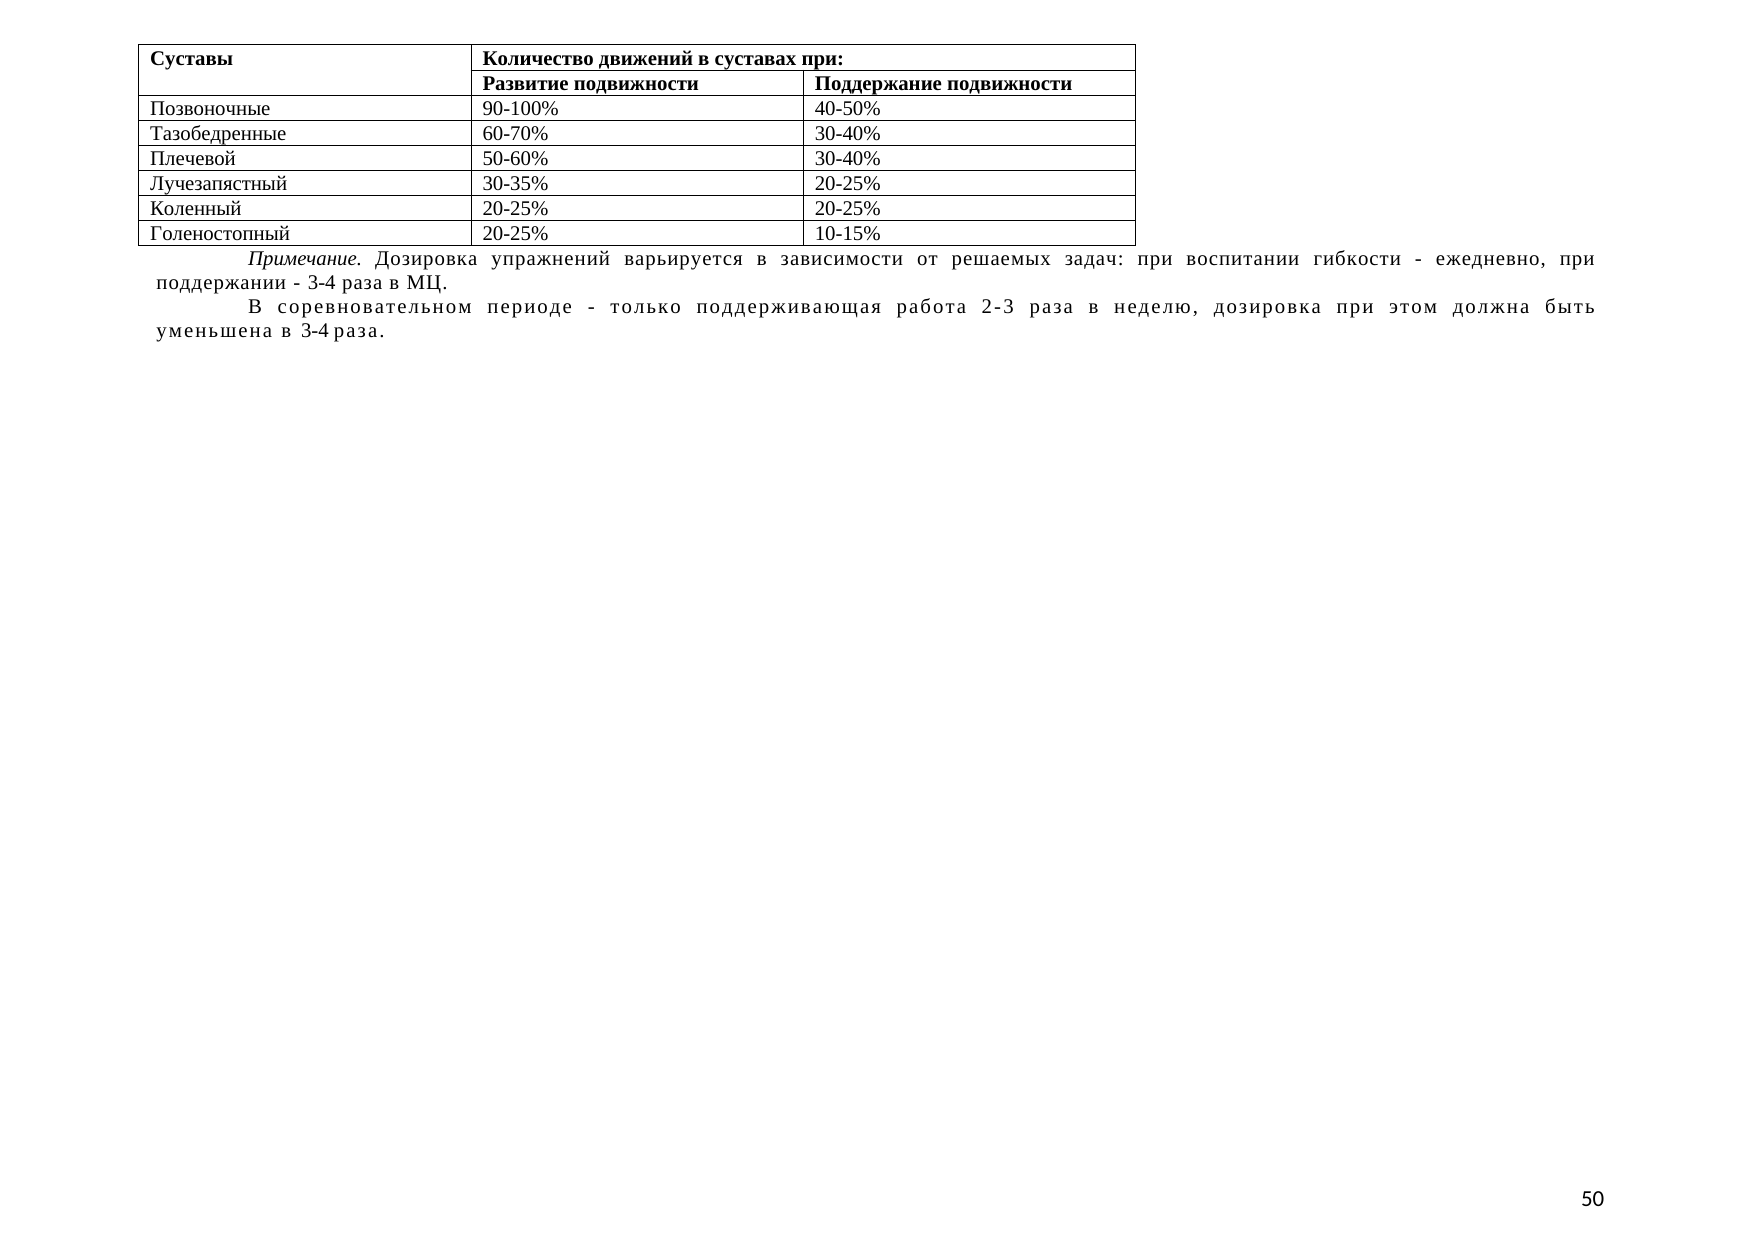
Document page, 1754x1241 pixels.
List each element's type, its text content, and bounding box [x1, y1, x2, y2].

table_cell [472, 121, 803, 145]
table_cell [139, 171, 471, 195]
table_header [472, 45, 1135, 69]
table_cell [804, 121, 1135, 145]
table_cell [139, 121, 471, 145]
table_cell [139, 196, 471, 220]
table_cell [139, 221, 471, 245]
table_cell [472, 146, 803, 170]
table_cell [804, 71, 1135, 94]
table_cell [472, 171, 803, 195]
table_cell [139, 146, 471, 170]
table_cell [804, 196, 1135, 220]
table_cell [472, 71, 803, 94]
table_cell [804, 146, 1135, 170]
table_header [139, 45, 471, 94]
text Примечание. Дозировка упражнений варьируется в зависимости от решаемых задач: при воспитании гибкости - ежедневно, при поддержании - 3-4 раза в МЦ. [156, 246, 1598, 294]
text В соревновательном периоде - только поддерживающая работа 2-3 раза в неделю, дозировка при этом должна быть уменьшена в 3-4 раза. [156, 294, 1598, 342]
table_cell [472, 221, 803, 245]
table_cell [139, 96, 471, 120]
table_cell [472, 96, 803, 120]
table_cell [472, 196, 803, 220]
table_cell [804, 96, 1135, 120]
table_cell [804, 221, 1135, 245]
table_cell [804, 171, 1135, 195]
